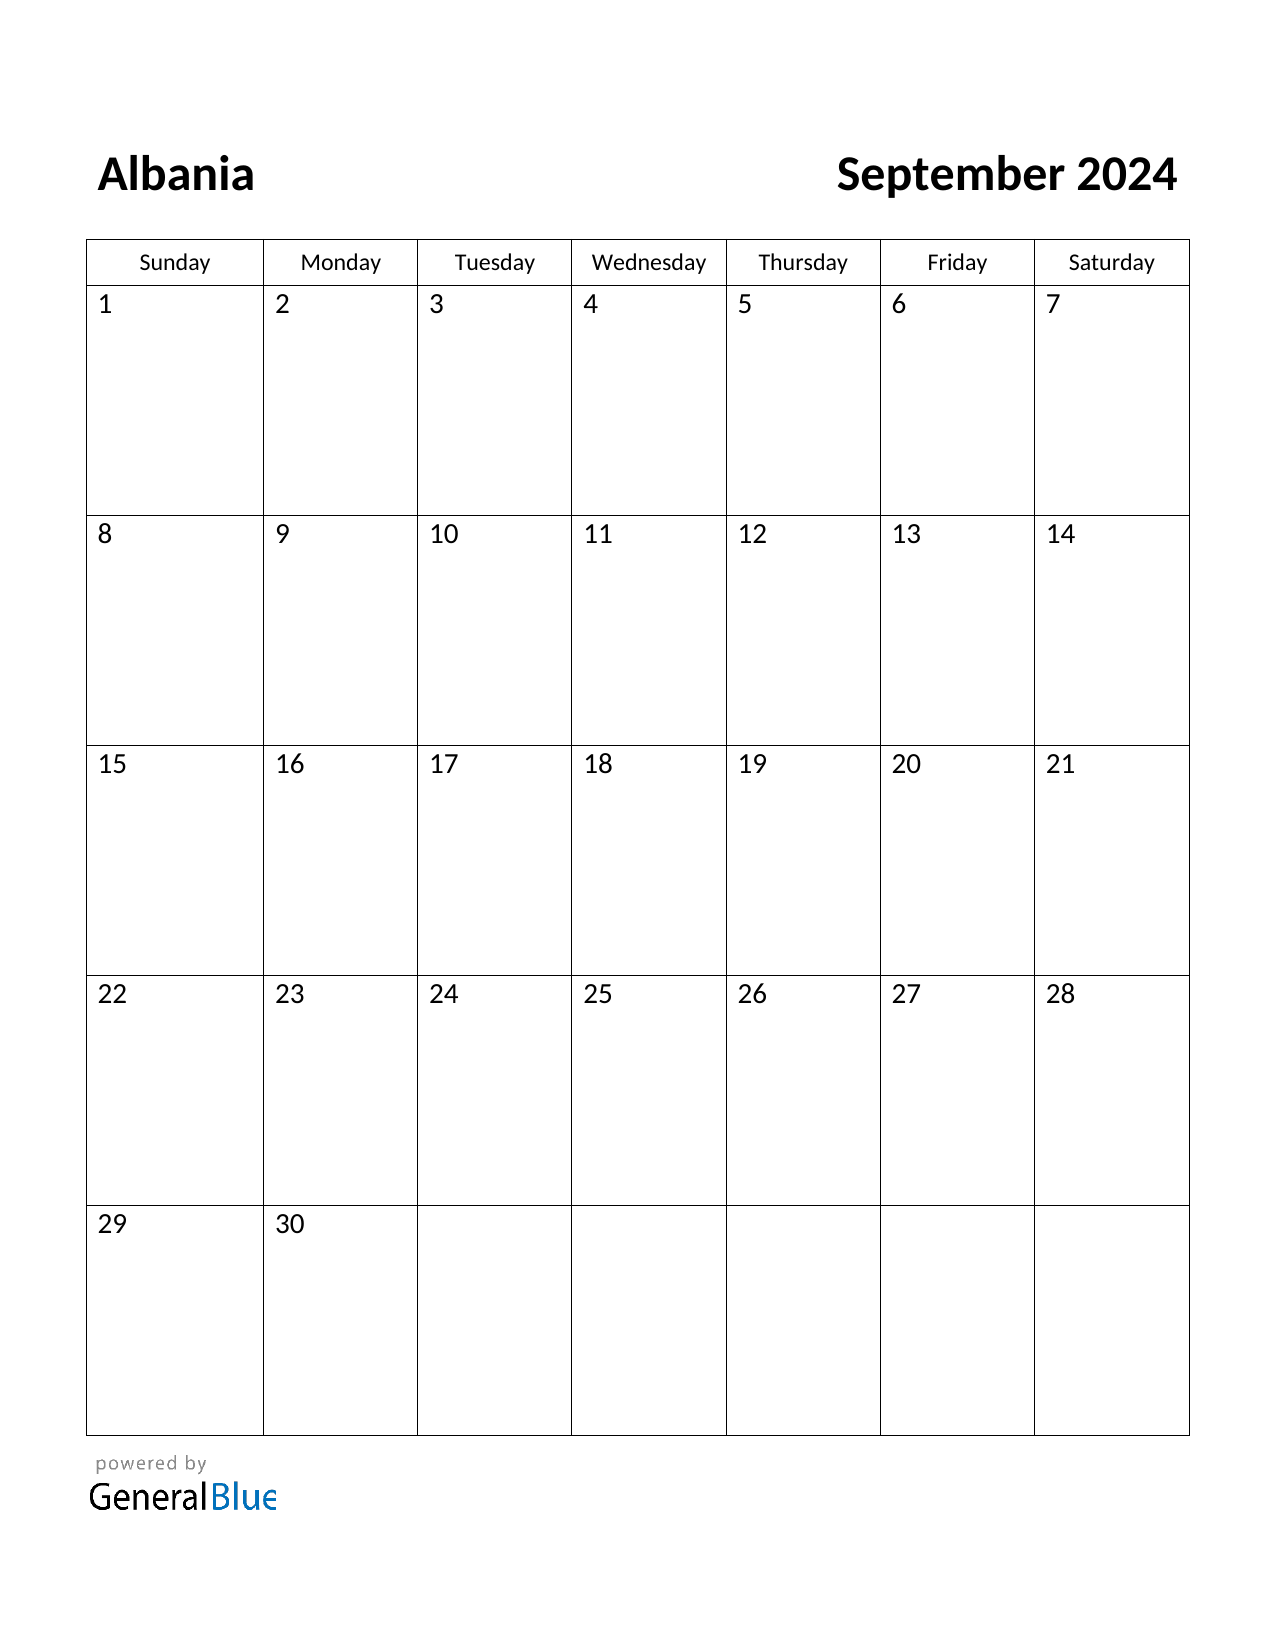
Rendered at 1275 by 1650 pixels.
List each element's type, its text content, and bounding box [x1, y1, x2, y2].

table_cell [572, 1206, 726, 1238]
table_cell 2 [264, 286, 417, 318]
table_cell [572, 318, 726, 514]
table_cell [264, 778, 417, 974]
table_cell 18 [572, 746, 726, 778]
table_cell 22 [87, 976, 263, 1008]
table_cell Friday [881, 240, 1034, 284]
table_cell 5 [727, 286, 880, 318]
table_cell 29 [87, 1206, 263, 1238]
table_cell [418, 318, 571, 514]
table_cell [418, 1238, 571, 1434]
table_cell [881, 318, 1034, 514]
table_cell 25 [572, 976, 726, 1008]
table_header Albania [86, 105, 572, 239]
table_cell Saturday [1035, 240, 1189, 284]
table_cell [572, 548, 726, 744]
table_cell Wednesday [572, 240, 726, 284]
table_cell [881, 1238, 1034, 1434]
table_cell Monday [264, 240, 417, 284]
picture [88, 1452, 276, 1515]
table_cell [727, 548, 880, 744]
table_cell [87, 1238, 263, 1434]
table_cell 10 [418, 516, 571, 548]
table_cell [572, 1008, 726, 1204]
table_cell [86, 1436, 1189, 1534]
table_cell [418, 548, 571, 744]
table_cell [1035, 1238, 1189, 1434]
table_cell [87, 318, 263, 514]
table_cell 26 [727, 976, 880, 1008]
table_cell 21 [1035, 746, 1189, 778]
table_cell 13 [881, 516, 1034, 548]
table_cell [727, 1206, 880, 1238]
table_cell [1035, 1008, 1189, 1204]
table_cell Thursday [727, 240, 880, 284]
table_cell [881, 1008, 1034, 1204]
table_header September 2024 [572, 105, 1189, 239]
table_cell [572, 1238, 726, 1434]
table_cell 1 [87, 286, 263, 318]
table_cell [881, 548, 1034, 744]
table_cell 30 [264, 1206, 417, 1238]
table_cell 12 [727, 516, 880, 548]
table_cell Tuesday [418, 240, 571, 284]
table_cell 23 [264, 976, 417, 1008]
table_cell [264, 318, 417, 514]
table_cell [572, 778, 726, 974]
table_cell [418, 778, 571, 974]
table_cell 8 [87, 516, 263, 548]
table_cell [727, 778, 880, 974]
table_cell 15 [87, 746, 263, 778]
table_cell [1035, 778, 1189, 974]
table_cell [881, 778, 1034, 974]
table_cell 11 [572, 516, 726, 548]
table_cell 14 [1035, 516, 1189, 548]
table_cell [1035, 318, 1189, 514]
table_cell [264, 1008, 417, 1204]
table_cell 24 [418, 976, 571, 1008]
table_cell 6 [881, 286, 1034, 318]
table_cell [87, 548, 263, 744]
table_cell [1035, 548, 1189, 744]
table_cell 7 [1035, 286, 1189, 318]
table_cell 9 [264, 516, 417, 548]
table_cell 28 [1035, 976, 1189, 1008]
table_cell 19 [727, 746, 880, 778]
table_cell [727, 1008, 880, 1204]
table_cell [264, 548, 417, 744]
table_cell [727, 318, 880, 514]
table_cell [727, 1238, 880, 1434]
table_cell 3 [418, 286, 571, 318]
table_cell [87, 1008, 263, 1204]
table_cell 27 [881, 976, 1034, 1008]
table_cell 4 [572, 286, 726, 318]
table_cell 20 [881, 746, 1034, 778]
table_cell [418, 1206, 571, 1238]
table_cell 17 [418, 746, 571, 778]
table_cell 16 [264, 746, 417, 778]
table_cell [87, 778, 263, 974]
table_cell [1035, 1206, 1189, 1238]
table_cell [881, 1206, 1034, 1238]
table_cell Sunday [87, 240, 263, 284]
table_cell [418, 1008, 571, 1204]
table_cell [264, 1238, 417, 1434]
